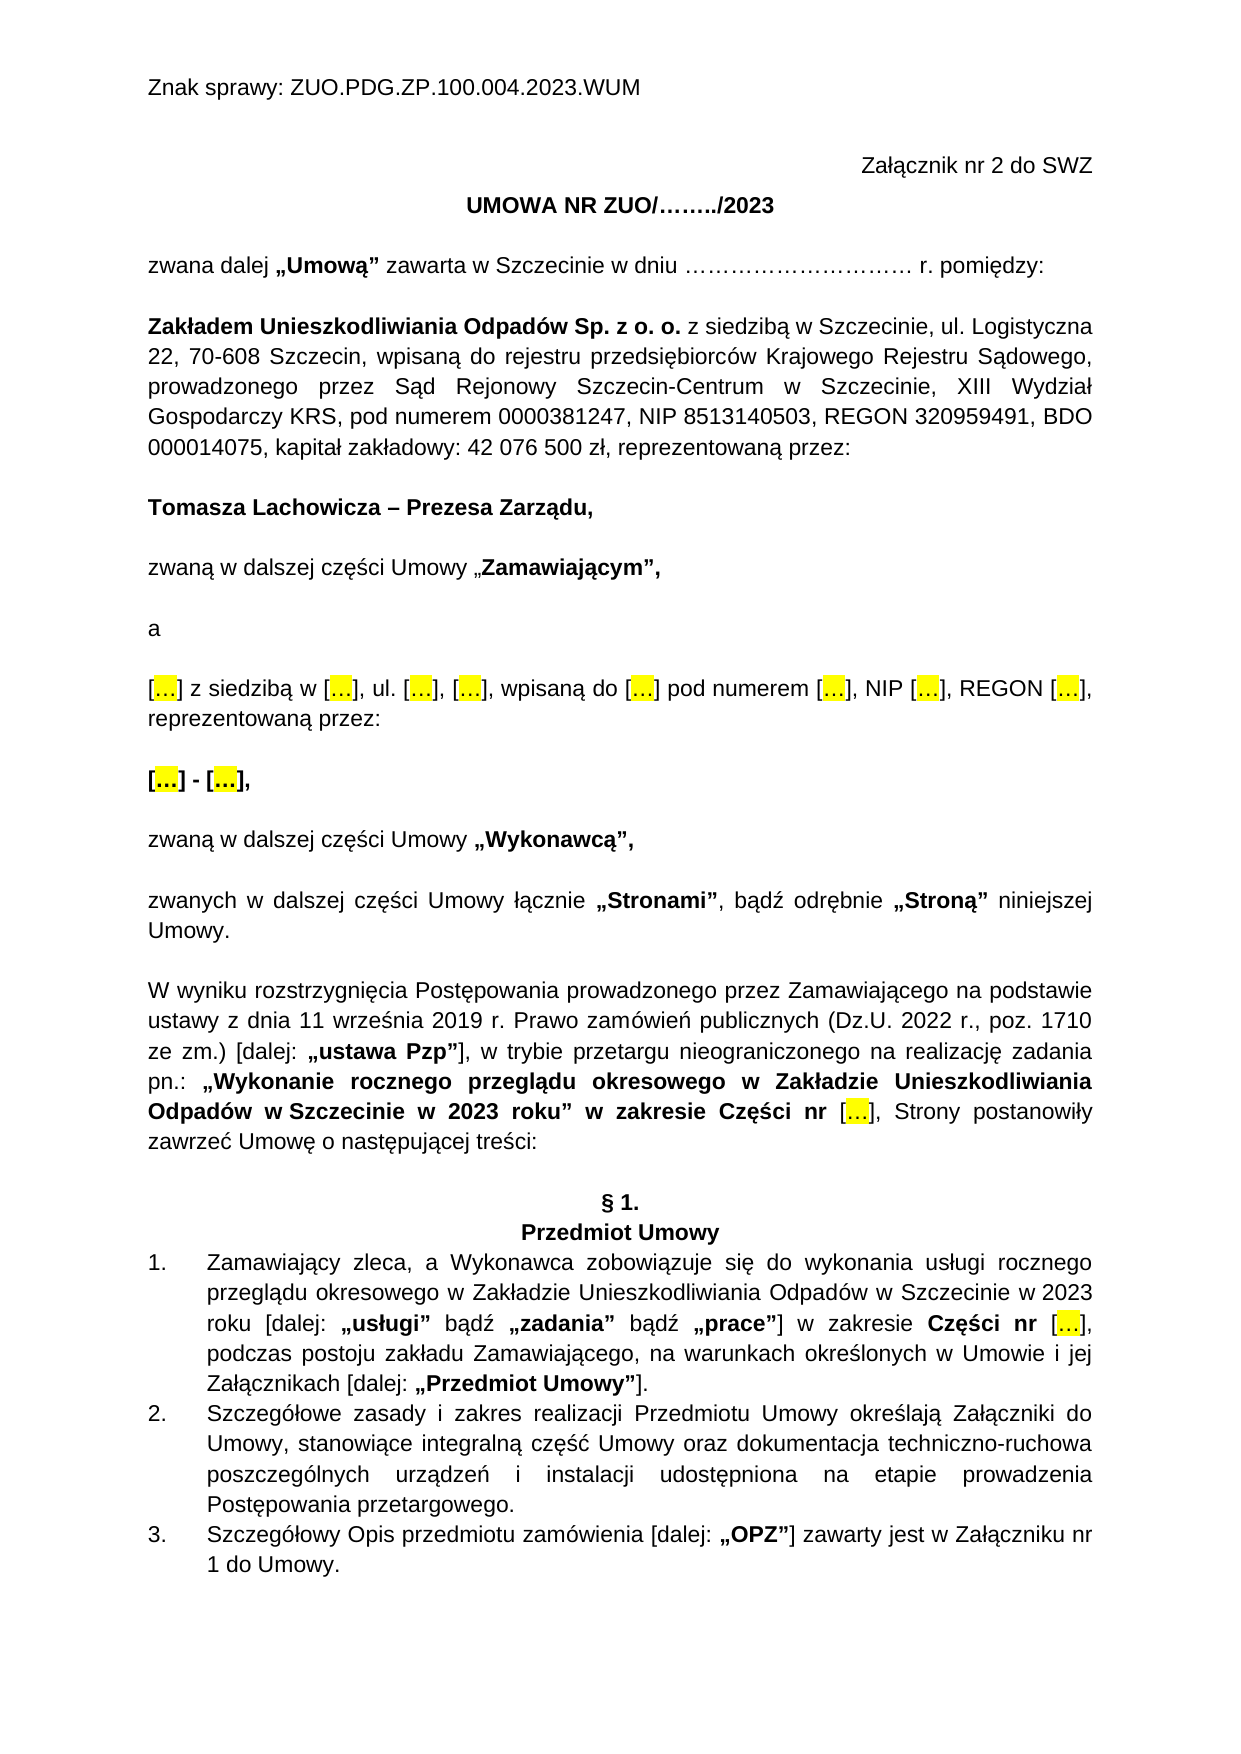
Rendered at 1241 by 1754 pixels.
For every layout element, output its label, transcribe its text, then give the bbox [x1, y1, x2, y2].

list Szczegółowe zasady i zakres realizacji Przedmiotu Umowy określają Załączniki do Umowy, stanowiące integralną część Umowy oraz dokumentacja techniczno-ruchowa poszczególnych urządzeń i instalacji udostępniona na etapie prowadzenia Postępowania przetargowego. [148, 1400, 1093, 1517]
text W wyniku rozstrzygnięcia Postępowania prowadzonego przez Zamawiającego na podstawie ustawy z dnia 11 września 2019 r. Prawo zamówień publicznych (Dz.U. 2022 r., poz. 1710 ze zm.) [dalej: „ustawa Pzp”], w trybie przetargu nieograniczonego na realizację zadania pn.: „Wykonanie rocznego przeglądu okresowego w Zakładzie Unieszkodliwiania Odpadów w Szczecinie w 2023 roku” w zakresie Części nr […], Strony postanowiły zawrzeć Umowę o następującej treści: [148, 977, 1093, 1154]
text UMOWA NR ZUO/……../2023 [148, 192, 1093, 218]
text Przedmiot Umowy [148, 1219, 1093, 1245]
text Zakładem Unieszkodliwiania Odpadów Sp. z o. o. z siedzibą w Szczecinie, ul. Logistyczna 22, 70-608 Szczecin, wpisaną do rejestru przedsiębiorców Krajowego Rejestru Sądowego, prowadzonego przez Sąd Rejonowy Szczecin-Centrum w Szczecinie, XIII Wydział Gospodarczy KRS, pod numerem 0000381247, NIP 8513140503, REGON 320959491, BDO 000014075, kapitał zakładowy: 42 076 500 zł, reprezentowaną przez: [148, 313, 1093, 460]
text zwana dalej „Umową” zawarta w Szczecinie w dniu ………………………… r. pomiędzy: [148, 252, 1093, 278]
text Tomasza Lachowicza – Prezesa Zarządu, [148, 494, 1093, 520]
text § 1. [148, 1189, 1093, 1215]
text a [148, 615, 1093, 641]
text zwanych w dalszej części Umowy łącznie „Stronami”, bądź odrębnie „Stroną” niniejszej Umowy. [148, 887, 1093, 943]
list Zamawiający zleca, a Wykonawca zobowiązuje się do wykonania usługi rocznego przeglądu okresowego w Zakładzie Unieszkodliwiania Odpadów w Szczecinie w 2023 roku [dalej: „usługi” bądź „zadania” bądź „prace”] w zakresie Części nr […], podczas postoju zakładu Zamawiającego, na warunkach określonych w Umowie i jej Załącznikach [dalej: „Przedmiot Umowy”]. [148, 1249, 1093, 1396]
text […] - […], [178, 766, 214, 792]
text […] z siedzibą w […], ul. […], […], wpisaną do […] pod numerem […], NIP […], REGON […], reprezentowaną przez: [148, 675, 1093, 732]
list Szczegółowy Opis przedmiotu zamówienia [dalej: „OPZ”] zawarty jest w Załączniku nr 1 do Umowy. [148, 1521, 1093, 1577]
text […] - […], [237, 766, 1093, 792]
text zwaną w dalszej części Umowy „Wykonawcą”, [148, 826, 1093, 852]
text zwaną w dalszej części Umowy „Zamawiającym”, [148, 554, 1093, 581]
